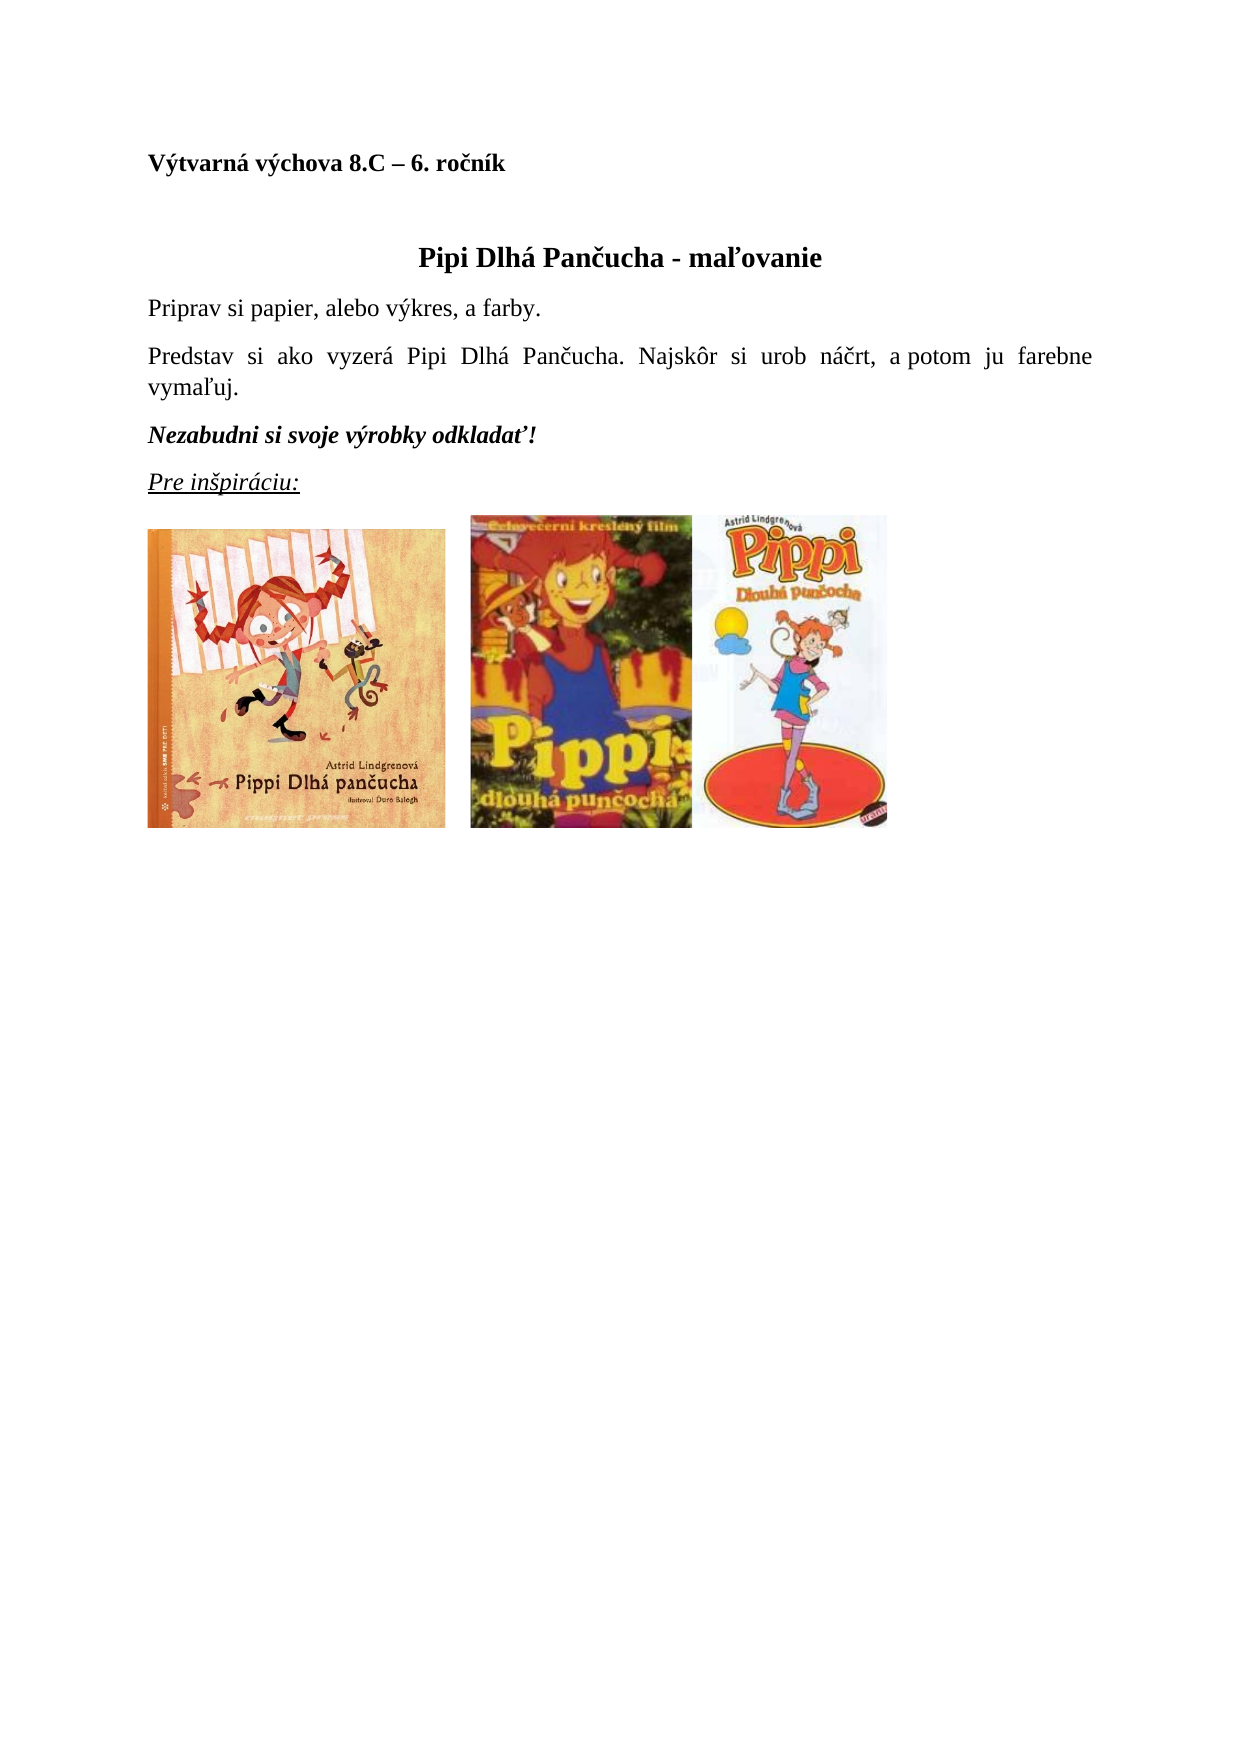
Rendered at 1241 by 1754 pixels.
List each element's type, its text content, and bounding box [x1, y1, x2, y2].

picture [147, 529, 446, 828]
picture [470, 515, 888, 828]
text Predstav si ako vyzerá Pipi Dlhá Pančucha. Najskôr si urob náčrt, a potom ju farebne vymaľuj. [148, 341, 1093, 401]
text Pipi Dlhá Pančucha - maľovanie [148, 240, 1093, 274]
text Pre inšpiráciu: [148, 467, 1093, 496]
text Výtvarná výchova 8.C – 6. ročník [148, 148, 1093, 176]
text Nezabudni si svoje výrobky odkladať! [148, 420, 1093, 448]
text Priprav si papier, alebo výkres, a farby. [148, 293, 1093, 322]
